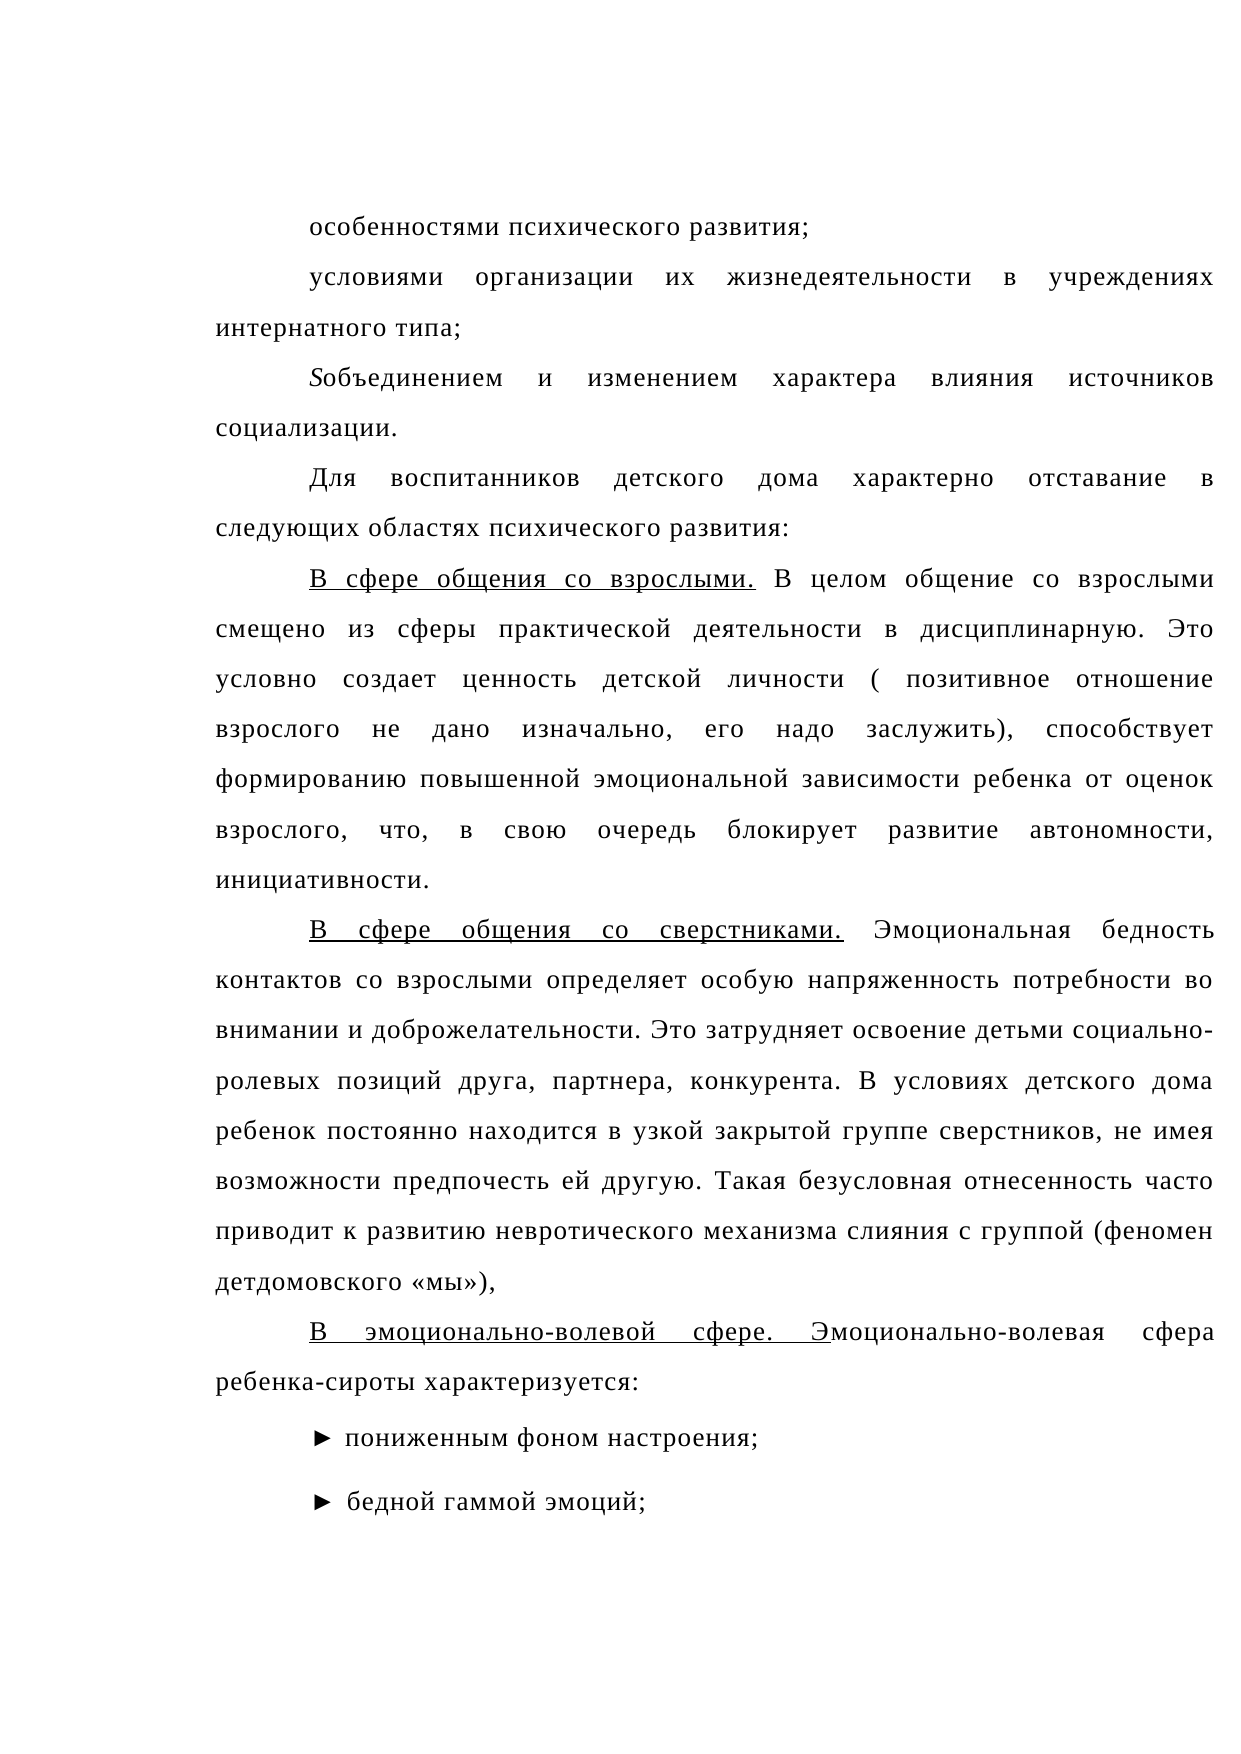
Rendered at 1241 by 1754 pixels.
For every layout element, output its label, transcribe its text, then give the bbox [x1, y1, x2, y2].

text В эмоционально-волевой сфере. Эмоционально-волевая сфера ребенка-сироты характеризуется: [215, 1300, 1215, 1400]
list пониженным фоном настроения; [215, 1425, 1240, 1452]
text В сфере общения со взрослыми. В целом общение со взрослыми смещено из сферы практической деятельности в дисциплинарную. Это условно создает ценность детской личности ( позитивное отношение взрослого не дано изначально, его надо заслужить), способствует формированию повышенной эмоциональной зависимости ребенка от оценок взрослого, что, в свою очередь блокирует развитие автономности, инициативности. [215, 547, 1215, 898]
text В сфере общения со сверстниками. Эмоциональная бедность контактов со взрослыми определяет особую напряженность потребности во внимании и доброжелательности. Это затрудняет освоение детьми социально-ролевых позиций друга, партнера, конкурента. В условиях детского дома ребенок постоянно находится в узкой закрытой группе сверстников, не имея возможности предпочесть ей другую. Такая безусловная отнесенность часто приводит к развитию невротического механизма слияния с группой (феномен детдомовского «мы»), [215, 898, 1215, 1300]
list бедной гаммой эмоций; [215, 1489, 1240, 1516]
text особенностями психического развития; [215, 195, 1240, 246]
text Для воспитанников детского дома характерно отставание в следующих областях психического развития: [215, 446, 1215, 547]
text условиями организации их жизнедеятельности в учреждениях интернатного типа; [215, 246, 1215, 346]
text Sобъединением и изменением характера влияния источников социализации. [215, 346, 1215, 446]
